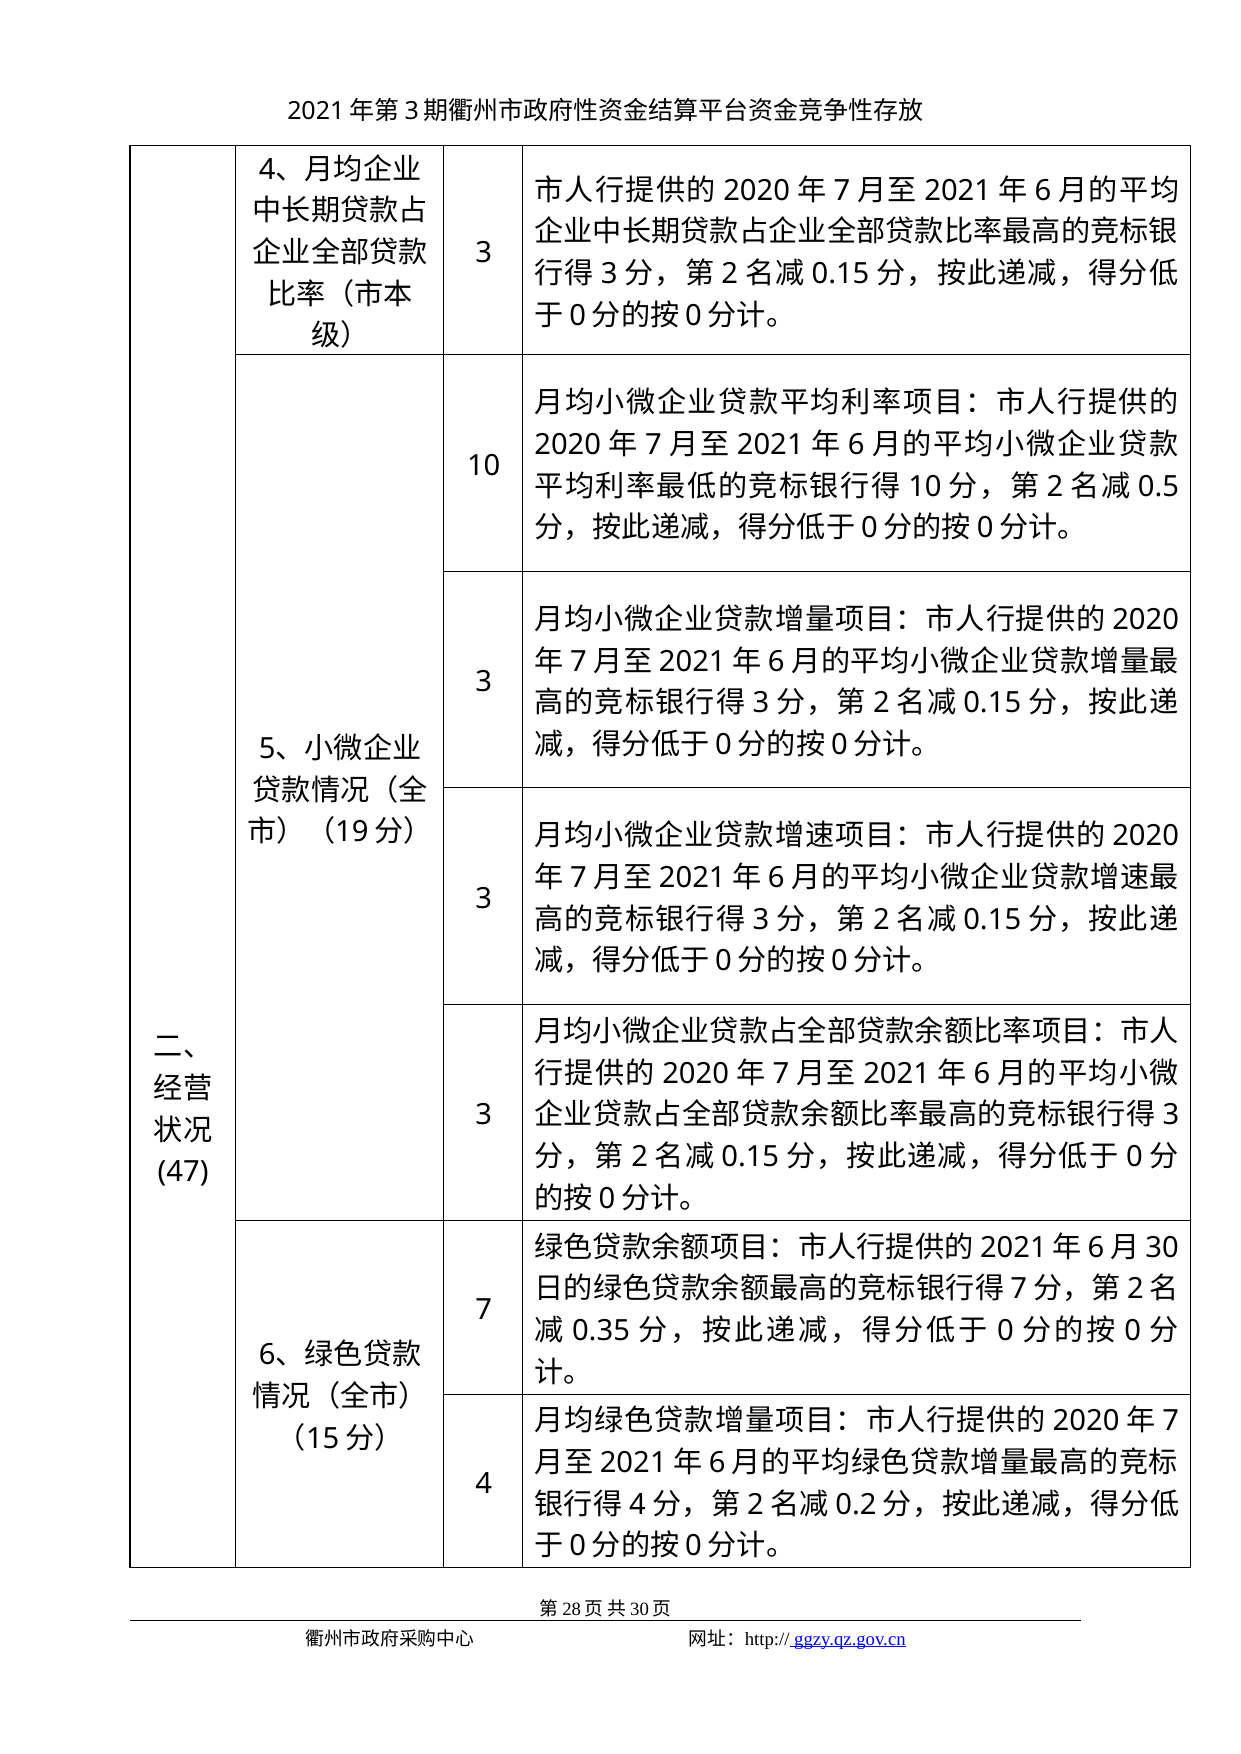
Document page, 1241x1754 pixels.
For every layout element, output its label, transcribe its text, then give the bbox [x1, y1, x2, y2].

table_cell 3 [444, 572, 522, 787]
table_cell 市人行提供的2020年7月至2021年6月的平均企业中长期贷款占企业全部贷款比率最高的竞标银行得3分，第2名减0.15分，按此递减，得分低于0分的按0分计。 [523, 146, 1190, 354]
table_cell 3 [444, 1005, 522, 1220]
table_cell 6、绿色贷款情况（全市）（15分） [236, 1221, 443, 1567]
table_cell 4 [444, 1395, 522, 1567]
table_cell 月均小微企业贷款占全部贷款余额比率项目：市人行提供的2020年7月至2021年6月的平均小微企业贷款占全部贷款余额比率最高的竞标银行得3分，第2名减0.15分，按此递减，得分低于0分的按0分计。 [523, 1005, 1190, 1220]
table_cell 月均小微企业贷款增量项目：市人行提供的2020年7月至2021年6月的平均小微企业贷款增量最高的竞标银行得3分，第2名减0.15分，按此递减，得分低于0分的按0分计。 [523, 572, 1190, 787]
table_cell 月均小微企业贷款平均利率项目：市人行提供的2020年7月至2021年6月的平均小微企业贷款平均利率最低的竞标银行得10分，第2名减0.5分，按此递减，得分低于0分的按0分计。 [523, 355, 1190, 571]
table_cell 10 [444, 355, 522, 571]
table_cell 3 [444, 146, 522, 354]
table_cell 月均绿色贷款增量项目：市人行提供的2020年7月至2021年6月的平均绿色贷款增量最高的竞标银行得4分，第2名减0.2分，按此递减，得分低于0分的按0分计。 [523, 1395, 1190, 1567]
table_cell 7 [444, 1221, 522, 1393]
table_cell 3 [444, 788, 522, 1003]
table_cell 4、月均企业中长期贷款占企业全部贷款比率（市本级） [236, 146, 443, 354]
table_cell 月均小微企业贷款增速项目：市人行提供的2020年7月至2021年6月的平均小微企业贷款增速最高的竞标银行得3分，第2名减0.15分，按此递减，得分低于0分的按0分计。 [523, 788, 1190, 1003]
table_cell 绿色贷款余额项目：市人行提供的2021年6月30日的绿色贷款余额最高的竞标银行得7分，第2名减0.35分，按此递减，得分低于0分的按0分计。 [523, 1221, 1190, 1393]
table_cell 5、小微企业贷款情况（全市）（19分） [236, 355, 443, 1220]
